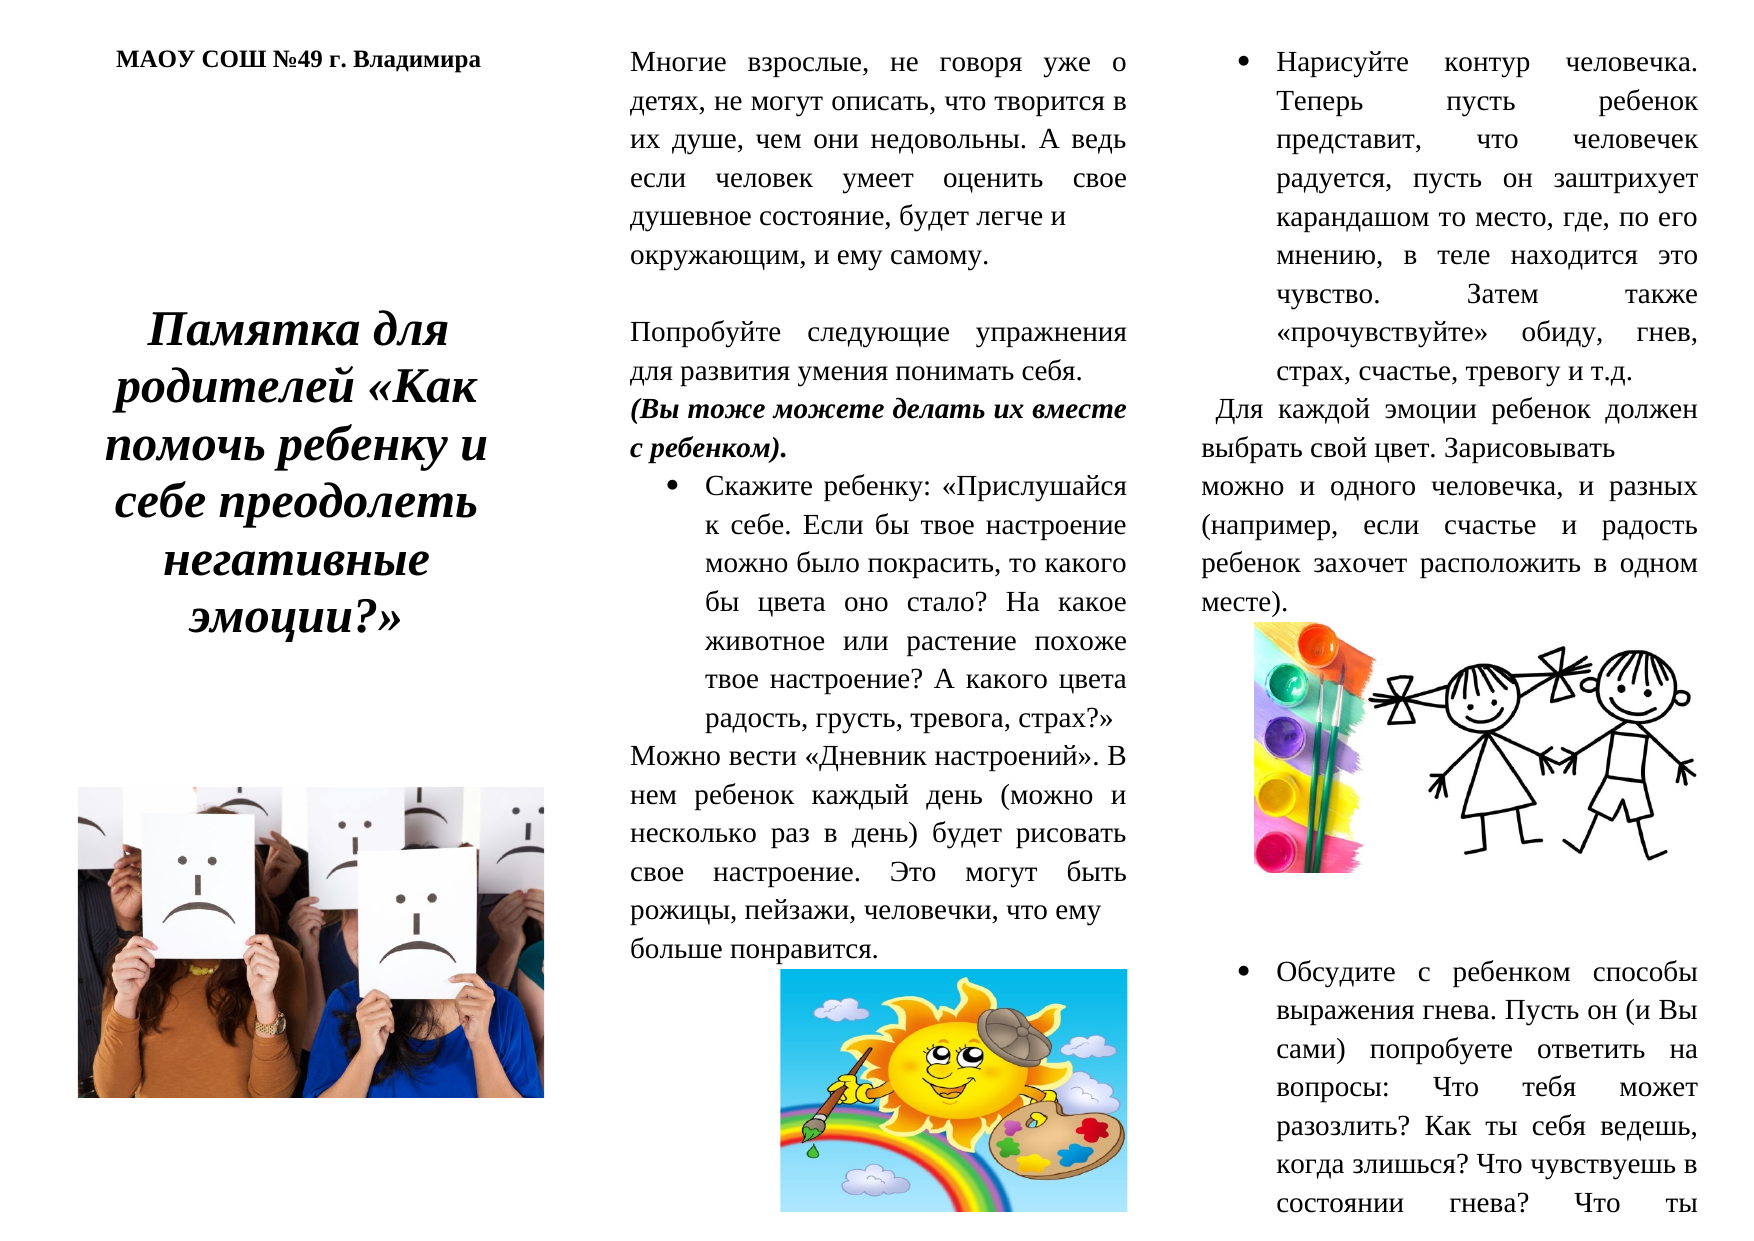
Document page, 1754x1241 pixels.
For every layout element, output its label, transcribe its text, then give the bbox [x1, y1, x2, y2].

text окружающим, и ему самому. [630, 237, 1127, 271]
text МАОУ СОШ №49 г. Владимира [74, 44, 519, 73]
text Памятка для родителей «Как помочь ребенку и себе преодолеть негативные эмоции?» [74, 298, 519, 643]
text больше понравится. [630, 931, 1127, 964]
text можно и одного человечка, и разных (например, если счастье и радость ребенок захочет расположить в одном месте). [1201, 468, 1698, 618]
list Нарисуйте контур человечка. Теперь пусть ребенок представит, что человечек радуется, пусть он заштрихует карандашом то место, где, по его мнению, в теле находится это чувство. Затем также «прочувствуйте» обиду, гнев, страх, счастье, тревогу и т.д. [1238, 44, 1698, 386]
text Попробуйте следующие упражнения для развития умения понимать себя. [630, 314, 1127, 386]
picture [77, 787, 545, 1098]
text Многие взрослые, не говоря уже о детях, не могут описать, что творится в их душе, чем они недовольны. А ведь если человек умеет оценить свое душевное состояние, будет легче и [630, 44, 1127, 232]
picture [780, 977, 1128, 1212]
text Для каждой эмоции ребенок должен выбрать свой цвет. Зарисовывать [1201, 391, 1698, 463]
text (Вы тоже можете делать их вместе с ребенком). [630, 391, 1127, 463]
list Скажите ребенку: «Прислушайся к себе. Если бы твое настроение можно было покрасить, то какого бы цвета оно стало? На какое животное или растение похоже твое настроение? А какого цвета радость, грусть, тревога, страх?» [667, 468, 1127, 733]
text Можно вести «Дневник настроений». В нем ребенок каждый день (можно и несколько раз в день) будет рисовать свое настроение. Это могут быть рожицы, пейзажи, человечки, что ему [630, 738, 1127, 926]
picture [1254, 622, 1699, 873]
